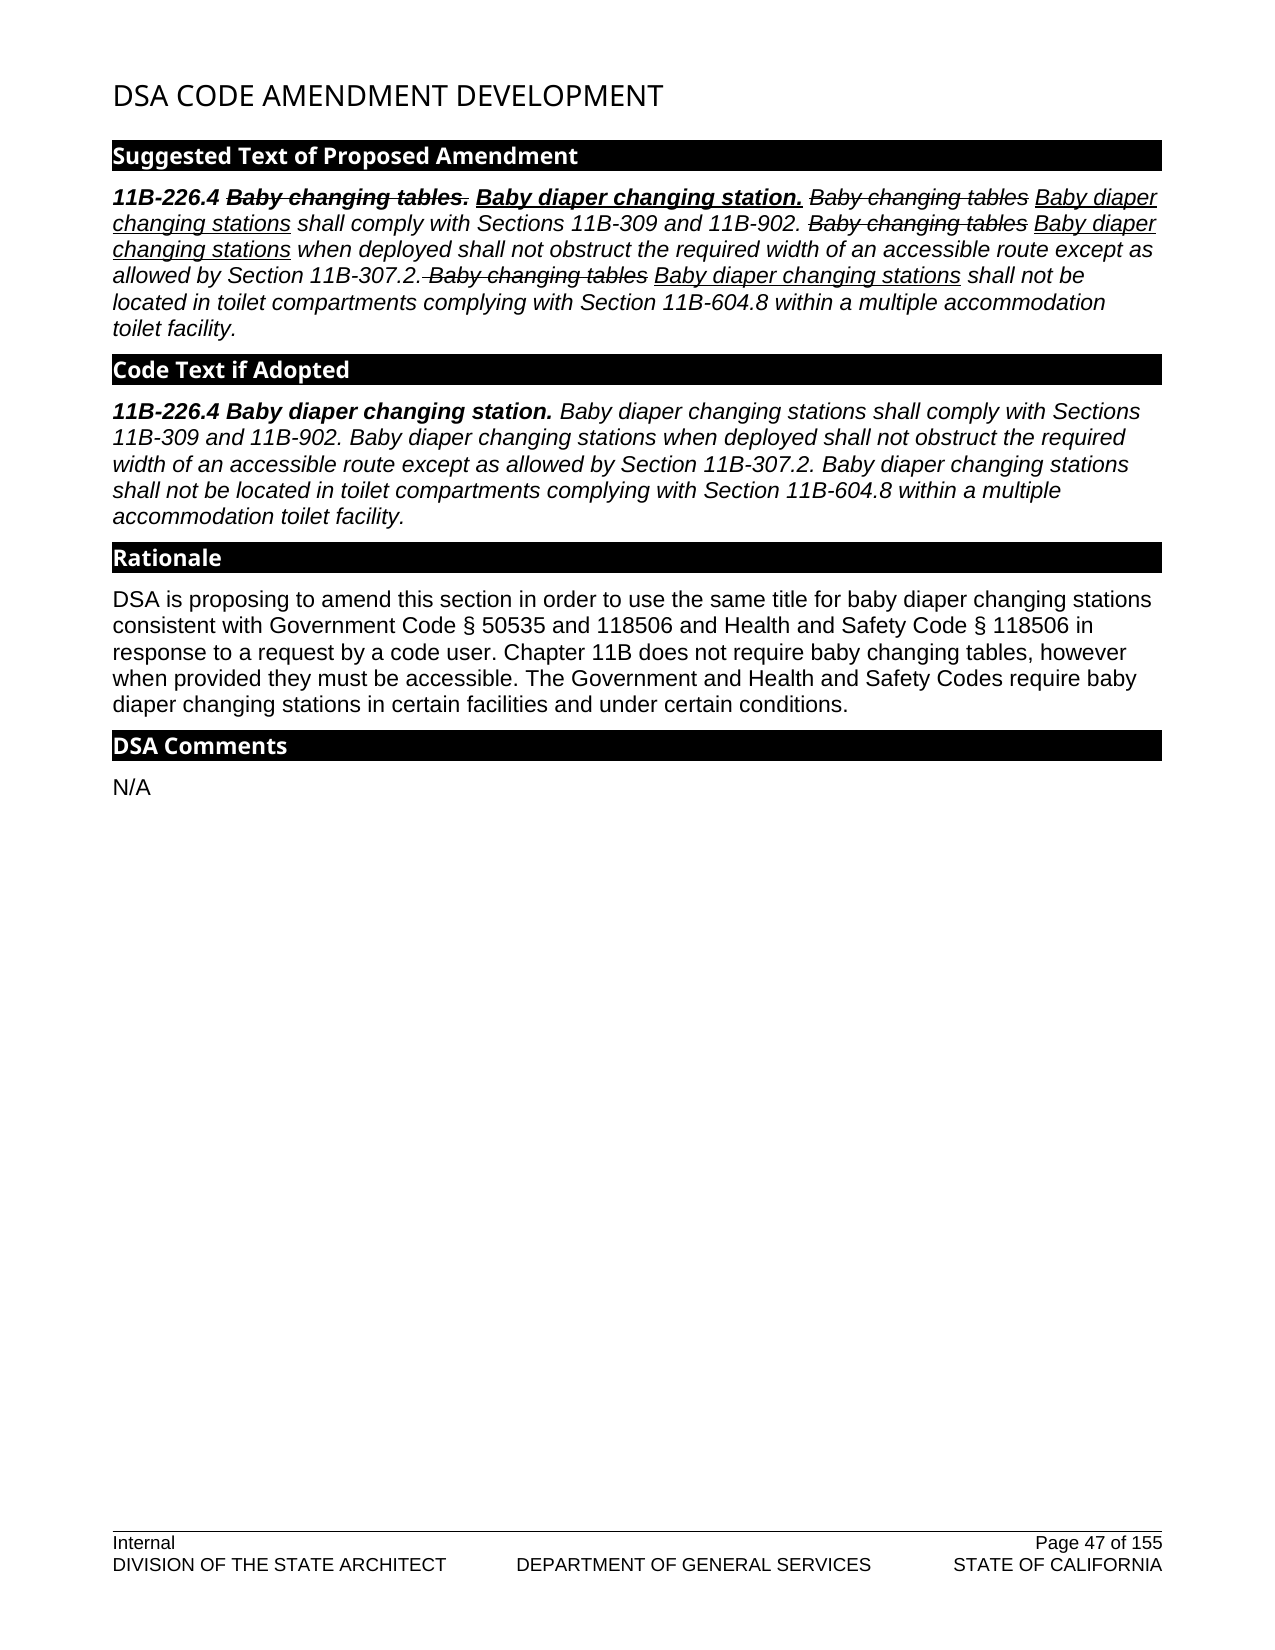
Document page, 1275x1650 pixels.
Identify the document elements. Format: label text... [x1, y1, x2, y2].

text Rationale [112, 542, 1162, 573]
text DSA Comments [112, 730, 1162, 761]
text N/A [112, 774, 1162, 800]
text Suggested Text of Proposed Amendment [112, 140, 1162, 171]
text DSA is proposing to amend this section in order to use the same title for baby diaper changing stations consistent with Government Code § 50535 and 118506 and Health and Safety Code § 118506 in response to a request by a code user. Chapter 11B does not require baby changing tables, however when provided they must be accessible. The Government and Health and Safety Codes require baby diaper changing stations in certain facilities and under certain conditions. [112, 586, 1162, 718]
text 11B-226.4 Baby changing tables. Baby diaper changing station. Baby changing tables Baby diaper changing stations shall comply with Sections 11B-309 and 11B-902. Baby changing tables Baby diaper changing stations when deployed shall not obstruct the required width of an accessible route except as allowed by Section 11B-307.2. Baby changing tables Baby diaper changing stations shall not be located in toilet compartments complying with Section 11B-604.8 within a multiple accommodation toilet facility. [112, 183, 1162, 342]
text Code Text if Adopted [112, 354, 1162, 385]
text 11B-226.4 Baby diaper changing station. Baby diaper changing stations shall comply with Sections 11B-309 and 11B-902. Baby diaper changing stations when deployed shall not obstruct the required width of an accessible route except as allowed by Section 11B-307.2. Baby diaper changing stations shall not be located in toilet compartments complying with Section 11B-604.8 within a multiple accommodation toilet facility. [112, 398, 1162, 529]
